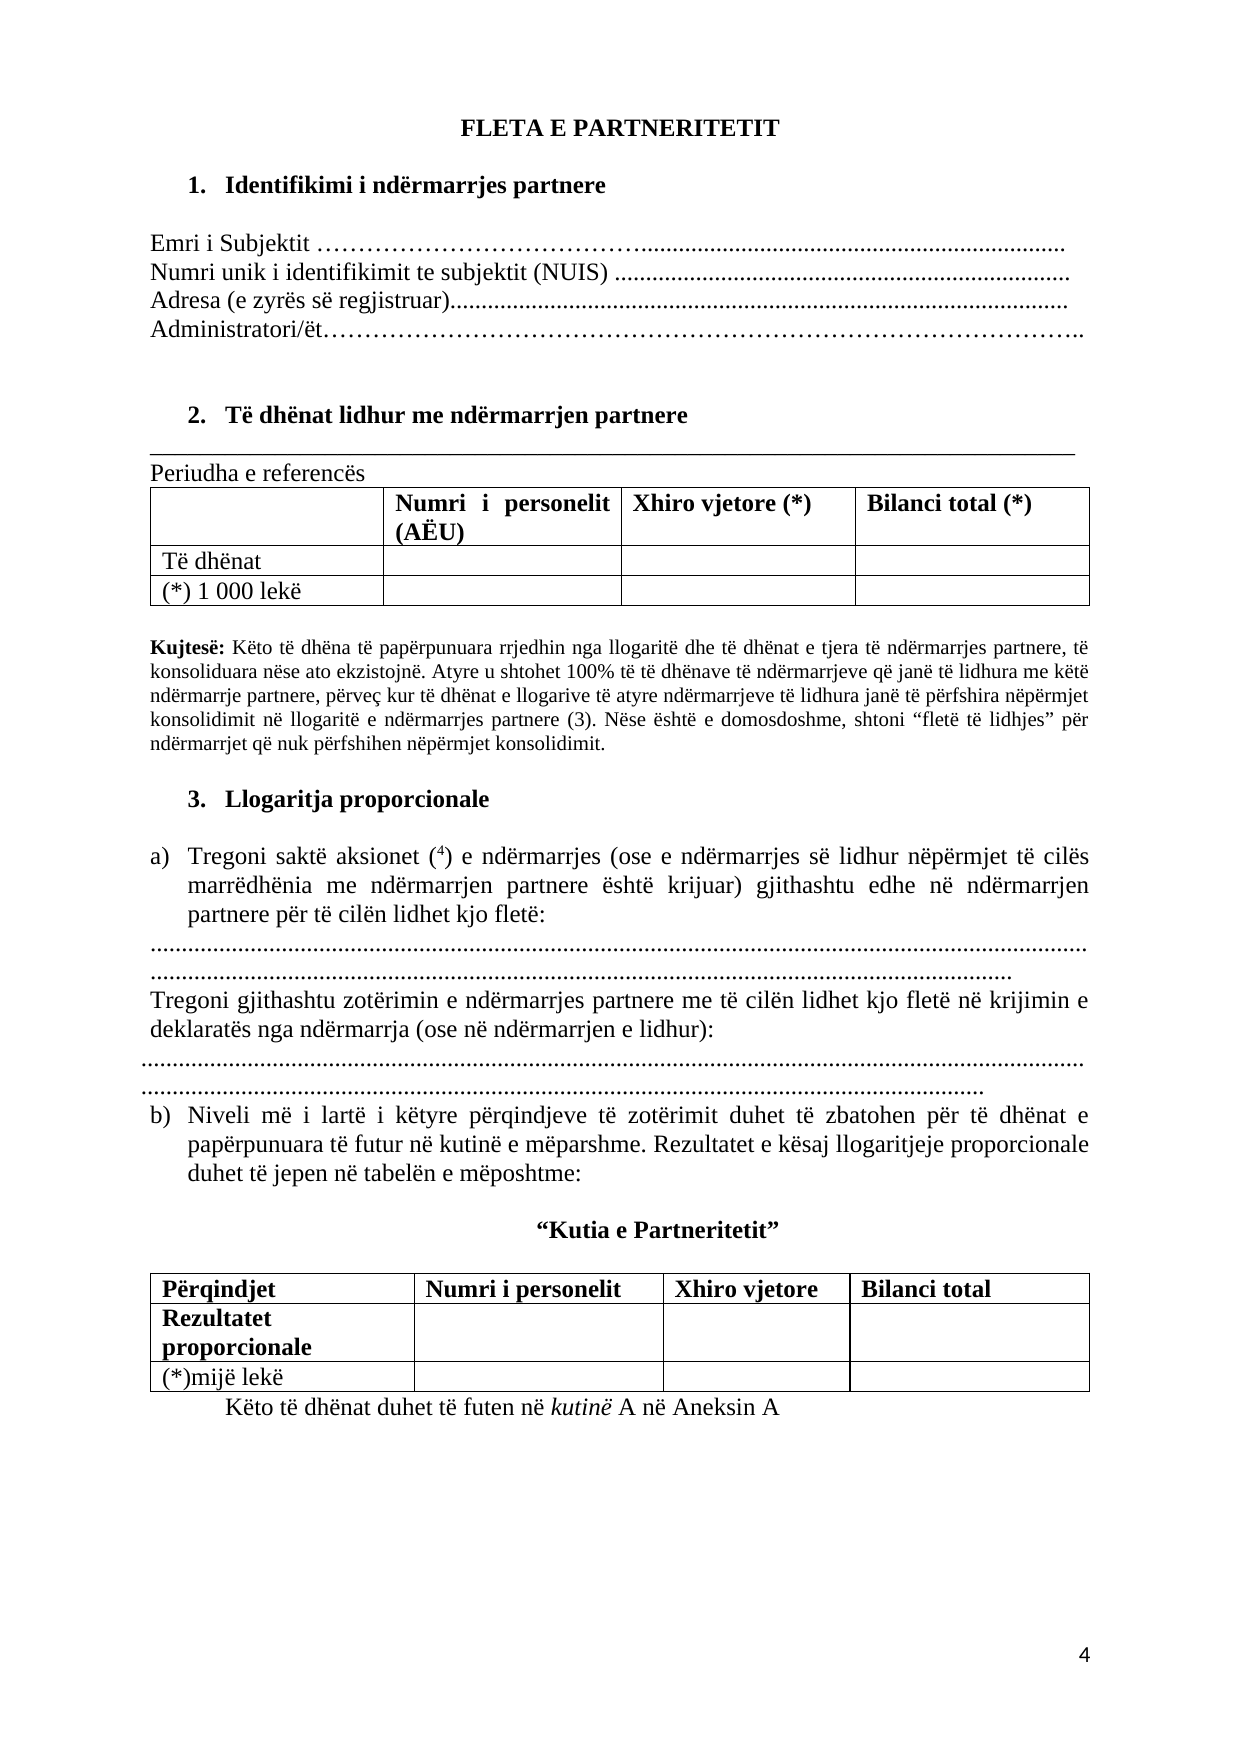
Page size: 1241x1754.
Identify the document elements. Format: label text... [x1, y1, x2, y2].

list Llogaritja proporcionale [187, 784, 1090, 813]
table_header Bilanci total (*) [856, 488, 1089, 545]
table_cell [622, 546, 855, 575]
list Niveli më i lartë i këtyre përqindjeve të zotërimit duhet të zbatohen për të dhënat e papërpunuara të futur në kutinë e mëparshme. Rezultatet e kësaj llogaritjeje proporcionale duhet të jepen në tabelën e mëposhtme: [150, 1100, 1090, 1186]
table_cell (*)mijë lekë [151, 1362, 414, 1391]
table_header Xhiro vjetore [664, 1274, 849, 1302]
text “Kutia e Partneritetit” [225, 1215, 1090, 1244]
table_cell Të dhënat [151, 546, 383, 575]
text FLETA E PARTNERITETIT [150, 113, 1090, 142]
table_cell [664, 1362, 849, 1391]
table_cell [856, 576, 1089, 605]
text .............................................................................................................................................................................................................................................................................................. [141, 1043, 1090, 1100]
text Adresa (e zyrës së regjistruar)................................................................................................... [150, 286, 1090, 314]
table_cell [622, 576, 855, 605]
table_cell [856, 546, 1089, 575]
table_cell [415, 1362, 663, 1391]
table_header [151, 488, 383, 545]
text Tregoni gjithashtu zotërimin e ndërmarrjes partnere me të cilën lidhet kjo fletë në krijimin e deklaratës nga ndërmarrja (ose në ndërmarrjen e lidhur): [150, 985, 1090, 1043]
text Numri unik i identifikimit te subjektit (NUIS) ......................................................................... [150, 257, 1090, 286]
table_header Bilanci total [851, 1274, 1089, 1302]
text Kujtesë: Këto të dhëna të papërpunuara rrjedhin nga llogaritë dhe të dhënat e tjera të ndërmarrjes partnere, të konsoliduara nëse ato ekzistojnë. Atyre u shtohet 100% të të dhënave të ndërmarrjeve që janë të lidhura me këtë ndërmarrje partnere, përveç kur të dhënat e llogarive të atyre ndërmarrjeve të lidhura janë të përfshira nëpërmjet konsolidimit në llogaritë e ndërmarrjes partnere (3). Nëse është e domosdoshme, shtoni “fletë të lidhjes” për ndërmarrjet që nuk përfshihen nëpërmjet konsolidimit. [150, 635, 1090, 755]
text Emri i Subjektit ………………………………….................................................................... [150, 228, 1090, 257]
table_cell [384, 546, 621, 575]
table_header Numri i personelit (AËU) [384, 488, 621, 545]
text Periudha e referencës [150, 458, 1090, 487]
text __________________________________________________________________________ [150, 429, 1090, 458]
text Administratori/ët……………………………………………………………………………….. [150, 314, 1090, 343]
table_cell [664, 1304, 849, 1361]
table_header Xhiro vjetore (*) [622, 488, 855, 545]
table_cell (*) 1 000 lekë [151, 576, 383, 605]
table_cell [384, 576, 621, 605]
table_cell [851, 1362, 1089, 1391]
table_header Numri i personelit [415, 1274, 663, 1302]
text Këto të dhënat duhet të futen në kutinë A në Aneksin A [225, 1392, 1090, 1421]
list Tregoni saktë aksionet (4) e ndërmarrjes (ose e ndërmarrjes së lidhur nëpërmjet të cilës marrëdhënia me ndërmarrjen partnere është krijuar) gjithashtu edhe në ndërmarrjen partnere për të cilën lidhet kjo fletë: [150, 841, 1090, 928]
list Të dhënat lidhur me ndërmarrjen partnere [187, 401, 1090, 429]
table_cell [415, 1304, 663, 1361]
table_cell [851, 1304, 1089, 1361]
list Identifikimi i ndërmarrjes partnere [187, 171, 1090, 199]
table_header Përqindjet [151, 1274, 414, 1302]
table_cell Rezultatet proporcionale [151, 1304, 414, 1361]
text ................................................................................................................................................................................................................................................................................................ [150, 928, 1090, 985]
